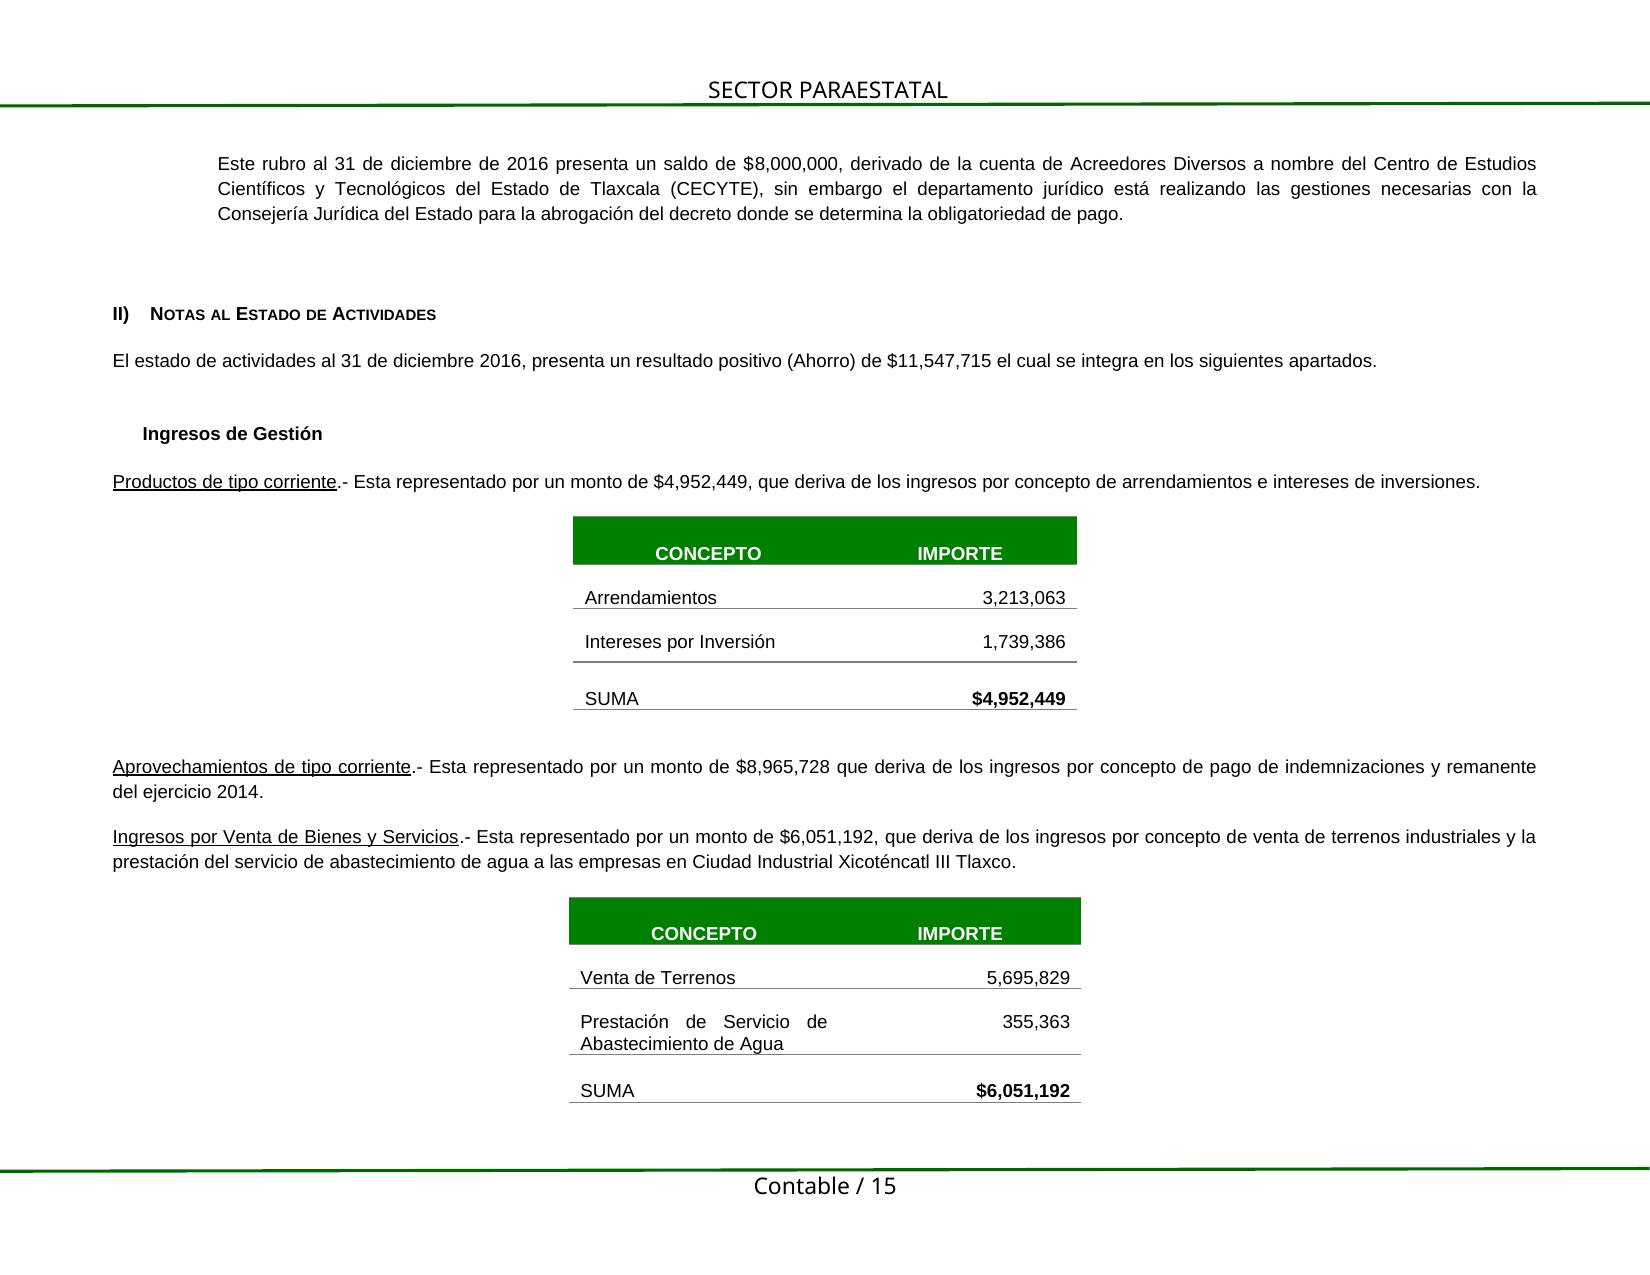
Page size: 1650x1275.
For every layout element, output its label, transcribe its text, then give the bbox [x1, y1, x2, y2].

table_cell 5,695,829 [839, 945, 1081, 988]
table_cell $4,952,449 [843, 663, 1077, 709]
table_cell 3,213,063 [843, 565, 1077, 608]
text Aprovechamientos de tipo corriente.- Esta representado por un monto de $8,965,728 que deriva de los ingresos por concepto de pago de indemnizaciones y remanente del ejercicio 2014. [112, 756, 1537, 802]
table_header CONCEPTO [573, 517, 843, 564]
table_header IMPORTE [839, 898, 1081, 944]
table_cell Prestación de Servicio de Abastecimiento de Agua [569, 989, 839, 1054]
table_cell 355,363 [839, 989, 1081, 1054]
table_cell 1,739,386 [843, 609, 1077, 661]
table_cell Intereses por Inversión [573, 609, 843, 661]
table_header IMPORTE [843, 517, 1077, 564]
table_cell SUMA [573, 663, 843, 709]
text Este rubro al 31 de diciembre de 2016 presenta un saldo de $8,000,000, derivado de la cuenta de Acreedores Diversos a nombre del Centro de Estudios Científicos y Tecnológicos del Estado de Tlaxcala (CECYTE), sin embargo el departamento jurídico está realizando las gestiones necesarias con la Consejería Jurídica del Estado para la abrogación del decreto donde se determina la obligatoriedad de pago. [217, 150, 1537, 225]
table_cell $6,051,192 [839, 1055, 1081, 1102]
table_cell Venta de Terrenos [569, 945, 839, 988]
text Productos de tipo corriente.- Esta representado por un monto de $4,952,449, que deriva de los ingresos por concepto de arrendamientos e intereses de inversiones. [112, 471, 1537, 492]
table_cell Arrendamientos [573, 565, 843, 608]
table_header CONCEPTO [569, 898, 839, 944]
text Ingresos por Venta de Bienes y Servicios.- Esta representado por un monto de $6,051,192, que deriva de los ingresos por concepto de venta de terrenos industriales y la prestación del servicio de abastecimiento de agua a las empresas en Ciudad Industrial Xicoténcatl III Tlaxco. [112, 826, 1537, 872]
text El estado de actividades al 31 de diciembre 2016, presenta un resultado positivo (Ahorro) de $11,547,715 el cual se integra en los siguientes apartados. [112, 350, 1537, 372]
text II) Notas al Estado de Actividades [112, 300, 1537, 325]
table_cell SUMA [569, 1055, 839, 1102]
text Ingresos de Gestión [142, 421, 1537, 446]
